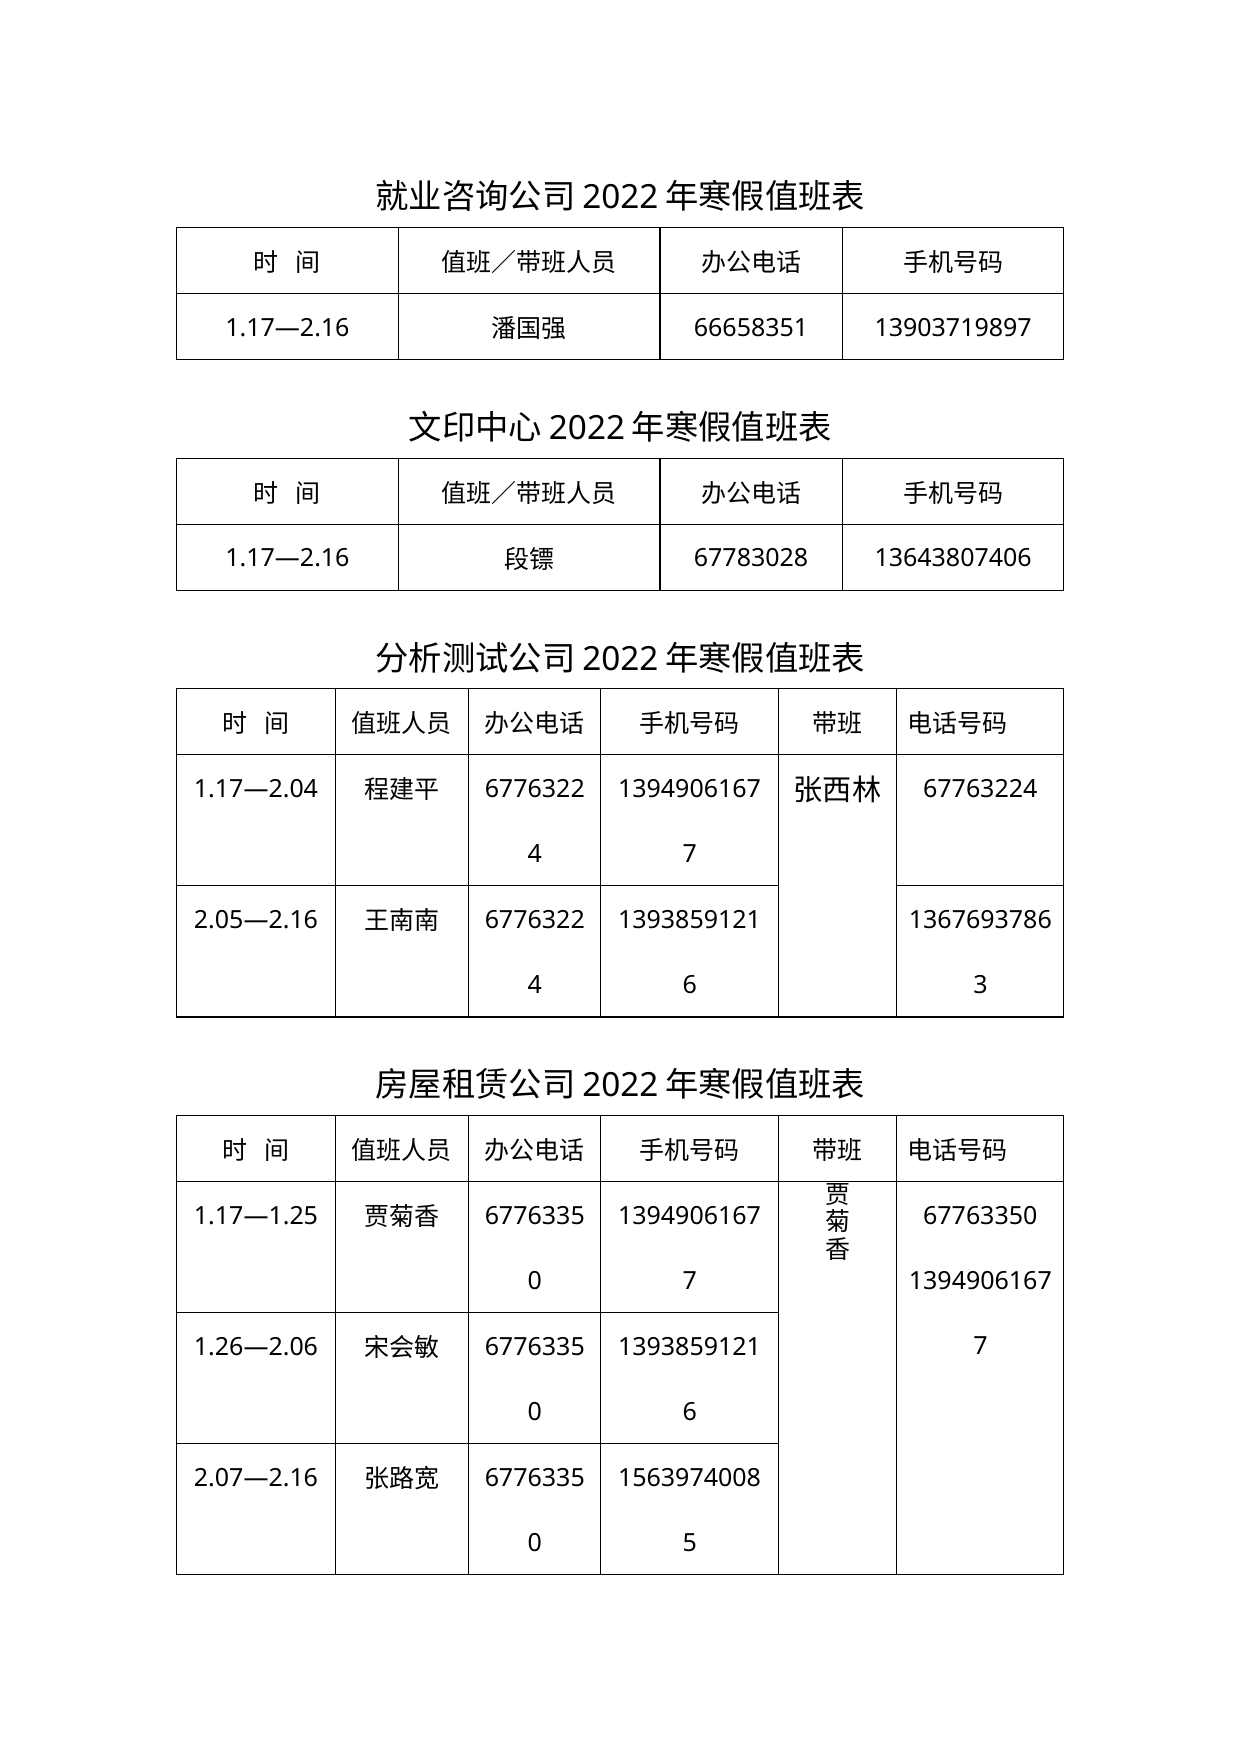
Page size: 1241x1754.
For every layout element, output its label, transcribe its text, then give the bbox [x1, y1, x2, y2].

table_cell 67763224 [469, 886, 600, 1016]
table_header 电话号码 [897, 689, 1063, 754]
text 就业咨询公司2022年寒假值班表 [187, 162, 1053, 227]
table_header 值班人员 [336, 1116, 468, 1181]
table_header 值班／带班人员 [399, 228, 659, 293]
table_header 办公电话 [469, 689, 600, 754]
table_header 值班／带班人员 [399, 459, 659, 524]
table_cell 13949061677 [601, 1182, 778, 1312]
table_cell 13676937863 [897, 886, 1063, 1016]
table_cell 贾菊香 [336, 1182, 468, 1312]
table_cell 67763350 [469, 1313, 600, 1443]
table_cell 66658351 [661, 294, 842, 359]
table_header 值班人员 [336, 689, 468, 754]
table_header 手机号码 [601, 1116, 778, 1181]
table_cell 13643807406 [843, 525, 1063, 590]
table_cell 15639740085 [601, 1444, 778, 1574]
table_cell 2.05—2.16 [177, 886, 335, 1016]
table_cell 67763224 [469, 755, 600, 885]
table_cell 13903719897 [843, 294, 1063, 359]
table_cell 贾 菊 香 [779, 1182, 896, 1574]
table_header 办公电话 [661, 228, 842, 293]
table_header 带班 [779, 689, 896, 754]
text 房屋租赁公司2022年寒假值班表 [187, 1050, 1053, 1115]
table_header 手机号码 [843, 228, 1063, 293]
table_header 带班 [779, 1116, 896, 1181]
table_cell 13938591216 [601, 886, 778, 1016]
table_cell 1.17—1.25 [177, 1182, 335, 1312]
table_cell 67783028 [661, 525, 842, 590]
table_cell 张路宽 [336, 1444, 468, 1574]
table_header 电话号码 [897, 1116, 1063, 1181]
table_header 时 间 [177, 228, 398, 293]
table_header 办公电话 [469, 1116, 600, 1181]
table_cell 67763350 [469, 1444, 600, 1574]
table_header 手机号码 [843, 459, 1063, 524]
table_cell 67763224 [897, 755, 1063, 885]
table_cell 13938591216 [601, 1313, 778, 1443]
table_cell 程建平 [336, 755, 468, 885]
table_cell 67763350 13949061677 [897, 1182, 1063, 1574]
table_cell 宋会敏 [336, 1313, 468, 1443]
table_cell 2.07—2.16 [177, 1444, 335, 1574]
table_cell 段镖 [399, 525, 659, 590]
text 分析测试公司2022年寒假值班表 [187, 623, 1053, 688]
table_cell 1.17—2.16 [177, 525, 398, 590]
table_header 手机号码 [601, 689, 778, 754]
table_cell 1.17—2.16 [177, 294, 398, 359]
table_cell 王南南 [336, 886, 468, 1016]
table_cell 1.17—2.04 [177, 755, 335, 885]
table_cell 潘国强 [399, 294, 659, 359]
table_cell 张西林 [779, 755, 896, 1016]
table_header 办公电话 [661, 459, 842, 524]
table_cell 1.26—2.06 [177, 1313, 335, 1443]
text 文印中心2022年寒假值班表 [187, 393, 1053, 458]
table_header 时 间 [177, 1116, 335, 1181]
table_cell 67763350 [469, 1182, 600, 1312]
table_cell 13949061677 [601, 755, 778, 885]
table_header 时 间 [177, 689, 335, 754]
table_header 时 间 [177, 459, 398, 524]
